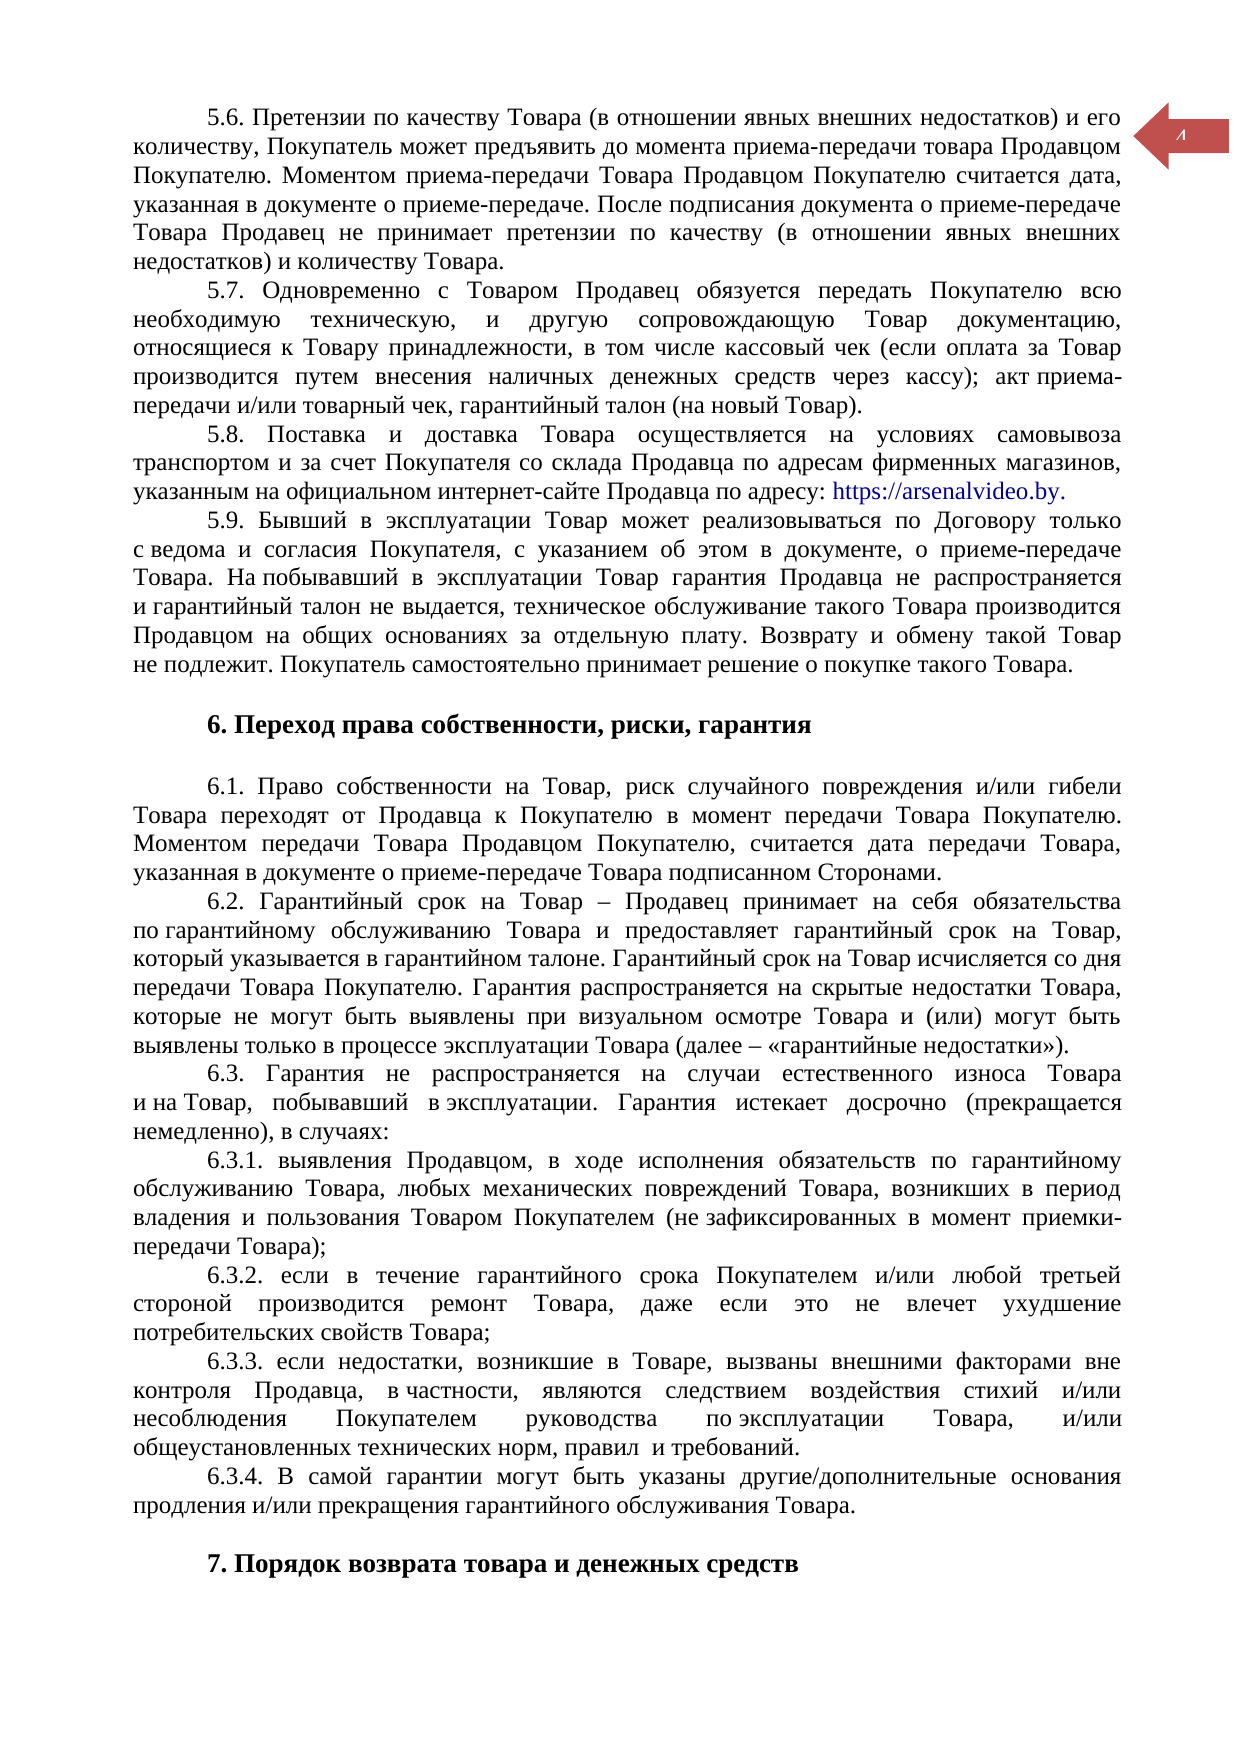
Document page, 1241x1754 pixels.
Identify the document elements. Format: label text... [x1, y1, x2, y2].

text 5.8. Поставка и доставка Товара осуществляется на условиях самовывоза транспортом и за счет Покупателя со склада Продавца по адресам фирменных магазинов, указанным на официальном интернет-сайте Продавца по адресу: https://arsenalvideo.by. [133, 419, 1122, 505]
text 6.3. Гарантия не распространяется на случаи естественного износа Товара и на Товар, побывавший в эксплуатации. Гарантия истекает досрочно (прекращается немедленно), в случаях: [133, 1058, 1122, 1145]
text 5.9. Бывший в эксплуатации Товар может реализовываться по Договору только с ведома и согласия Покупателя, с указанием об этом в документе, о приеме-передаче Товара. На побывавший в эксплуатации Товар гарантия Продавца не распространяется и гарантийный талон не выдается, техническое обслуживание такого Товара производится Продавцом на общих основаниях за отдельную плату. Возврату и обмену такой Товар не подлежит. Покупатель самостоятельно принимает решение о покупке такого Товара. [133, 505, 1122, 677]
text 6.2. Гарантийный срок на Товар – Продавец принимает на себя обязательства по гарантийному обслуживанию Товара и предоставляет гарантийный срок на Товар, который указывается в гарантийном талоне. Гарантийный срок на Товар исчисляется со дня передачи Товара Покупателю. Гарантия распространяется на скрытые недостатки Товара, которые не могут быть выявлены при визуальном осмотре Товара и (или) могут быть выявлены только в процессе эксплуатации Товара (далее – «гарантийные недостатки»). [133, 886, 1122, 1058]
text 5.6. Претензии по качеству Товара (в отношении явных внешних недостатков) и его количеству, Покупатель может предъявить до момента приема-передачи товара Продавцом Покупателю. Моментом приема-передачи Товара Продавцом Покупателю считается дата, указанная в документе о приеме-передаче. После подписания документа о приеме-передаче Товара Продавец не принимает претензии по качеству (в отношении явных внешних недостатков) и количеству Товара. [133, 102, 1122, 275]
text 6.3.1. выявления Продавцом, в ходе исполнения обязательств по гарантийному обслуживанию Товара, любых механических повреждений Товара, возникших в период владения и пользования Товаром Покупателем (не зафиксированных в момент приемки-передачи Товара); [133, 1145, 1122, 1260]
text 6.1. Право собственности на Товар, риск случайного повреждения и/или гибели Товара переходят от Продавца к Покупателю в момент передачи Товара Покупателю. Моментом передачи Товара Продавцом Покупателю, считается дата передачи Товара, указанная в документе о приеме-передаче Товара подписанном Сторонами. [133, 771, 1122, 886]
text 6.3.3. если недостатки, возникшие в Товаре, вызваны внешними факторами вне контроля Продавца, в частности, являются следствием воздействия стихий и/или несоблюдения Покупателем руководства по эксплуатации Товара, и/или общеустановленных технических норм, правил и требований. [133, 1346, 1122, 1461]
text 6.3.2. если в течение гарантийного срока Покупателем и/или любой третьей стороной производится ремонт Товара, даже если это не влечет ухудшение потребительских свойств Товара; [133, 1260, 1122, 1346]
text 6.3.4. В самой гарантии могут быть указаны другие/дополнительные основания продления и/или прекращения гарантийного обслуживания Товара. [133, 1461, 1122, 1518]
text 6. Переход права собственности, риски, гарантия [133, 709, 1122, 740]
text 7. Порядок возврата товара и денежных средств [133, 1547, 1122, 1578]
text 5.7. Одновременно с Товаром Продавец обязуется передать Покупателю всю необходимую техническую, и другую сопровождающую Товар документацию, относящиеся к Товару принадлежности, в том числе кассовый чек (если оплата за Товар производится путем внесения наличных денежных средств через кассу); акт приема-передачи и/или товарный чек, гарантийный талон (на новый Товар). [133, 275, 1122, 419]
